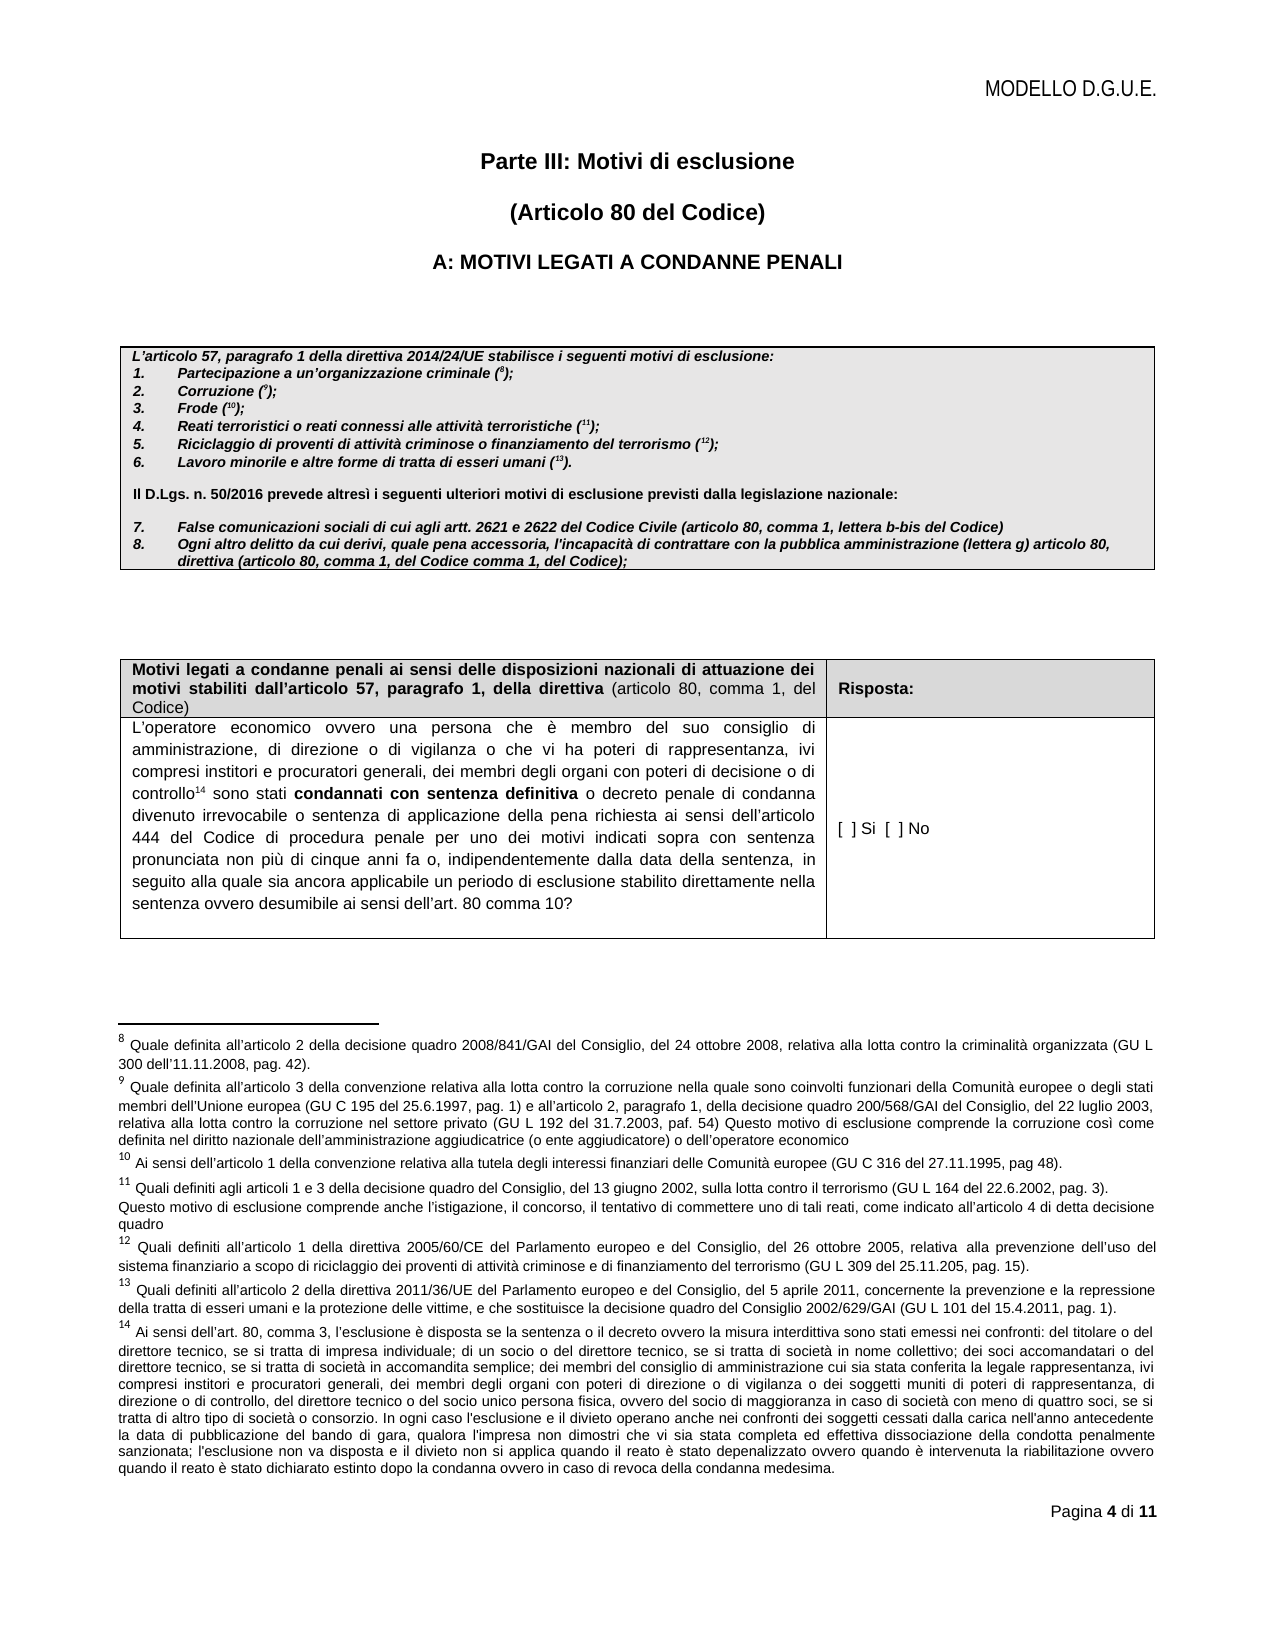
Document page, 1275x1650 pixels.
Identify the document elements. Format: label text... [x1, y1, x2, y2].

table_header Motivi legati a condanne penali ai sensi delle disposizioni nazionali di attuazione dei motivi stabiliti dall’articolo 57, paragrafo 1, della direttiva (articolo 80, comma 1, del Codice) [121, 660, 826, 717]
text (Articolo 80 del Codice) [118, 199, 1157, 225]
table_header Risposta: [827, 660, 1154, 717]
table_cell [ ] Si [ ] No [827, 718, 1154, 938]
text A: MOTIVI LEGATI A CONDANNE PENALI [118, 250, 1157, 274]
table_cell L’operatore economico ovvero una persona che è membro del suo consiglio di amministrazione, di direzione o di vigilanza o che vi ha poteri di rappresentanza, ivi compresi institori e procuratori generali, dei membri degli organi con poteri di decisione o di controllo sono stati condannati con sentenza definitiva o decreto penale di condanna divenuto irrevocabile o sentenza di applicazione della pena richiesta ai sensi dell’articolo 444 del Codice di procedura penale per uno dei motivi indicati sopra con sentenza pronunciata non più di cinque anni fa o, indipendentemente dalla data della sentenza, in seguito alla quale sia ancora applicabile un periodo di esclusione stabilito direttamente nella sentenza ovvero desumibile ai sensi dell’art. 80 comma 10? [121, 718, 826, 938]
table_header L’articolo 57, paragrafo 1 della direttiva 2014/24/UE stabilisce i seguenti motivi di esclusione: Partecipazione a un’organizzazione criminale (); Corruzione (); Frode (); Reati terroristici o reati connessi alle attività terroristiche (); Riciclaggio di proventi di attività criminose o finanziamento del terrorismo (); Lavoro minorile e altre forme di tratta di esseri umani (). Il D.Lgs. n. 50/2016 prevede altresì i seguenti ulteriori motivi di esclusione previsti dalla legislazione nazionale: False comunicazioni sociali di cui agli artt. 2621 e 2622 del Codice Civile (articolo 80, comma 1, lettera b-bis del Codice) Ogni altro delitto da cui derivi, quale pena accessoria, l'incapacità di contrattare con la pubblica amministrazione (lettera g) articolo 80, direttiva (articolo 80, comma 1, del Codice comma 1, del Codice); [121, 348, 1154, 569]
text Parte III: Motivi di esclusione [118, 148, 1157, 174]
